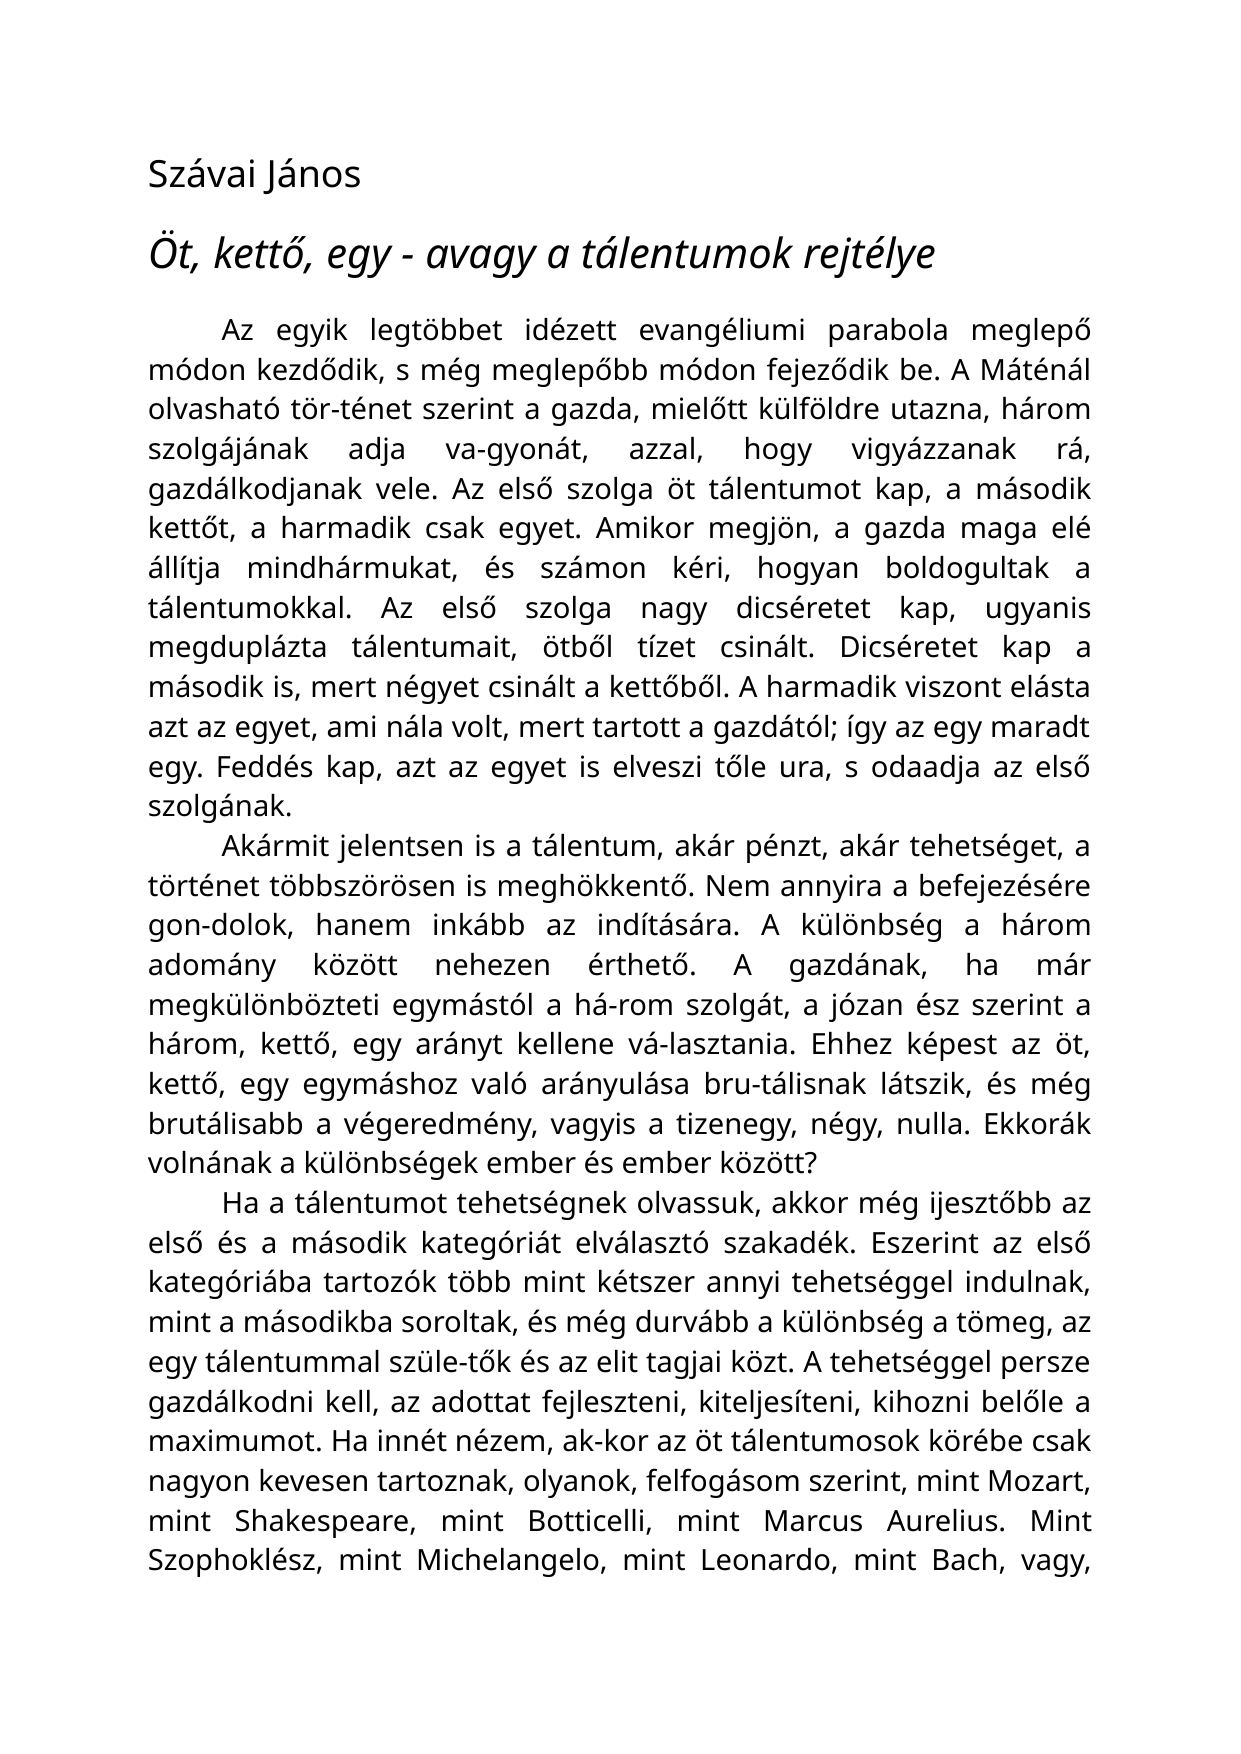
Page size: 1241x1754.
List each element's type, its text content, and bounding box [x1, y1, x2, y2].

text Szávai János [148, 148, 1093, 199]
text Öt, kettő, egy - avagy a tálentumok rejtélye [148, 224, 1093, 281]
text Akármit jelentsen is a tálentum, akár pénzt, akár tehetséget, a történet többszörösen is meghökkentő. Nem annyira a befejezésére gon-dolok, hanem inkább az indítására. A különbség a három adomány között nehezen érthető. A gazdának, ha már megkülönbözteti egymástól a há-rom szolgát, a józan ész szerint a három, kettő, egy arányt kellene vá-lasztania. Ehhez képest az öt, kettő, egy egymáshoz való arányulása bru-tálisnak látszik, és még brutálisabb a végeredmény, vagyis a tizenegy, négy, nulla. Ekkorák volnának a különbségek ember és ember között? [148, 825, 1093, 1182]
text Az egyik legtöbbet idézett evangéliumi parabola meglepő módon kezdődik, s még meglepőbb módon fejeződik be. A Máténál olvasható tör-ténet szerint a gazda, mielőtt külföldre utazna, három szolgájának adja va-gyonát, azzal, hogy vigyázzanak rá, gazdálkodjanak vele. Az első szolga öt tálentumot kap, a második kettőt, a harmadik csak egyet. Amikor megjön, a gazda maga elé állítja mindhármukat, és számon kéri, hogyan boldogultak a tálentumokkal. Az első szolga nagy dicséretet kap, ugyanis megduplázta tálentumait, ötből tízet csinált. Dicséretet kap a második is, mert négyet csinált a kettőből. A harmadik viszont elásta azt az egyet, ami nála volt, mert tartott a gazdától; így az egy maradt egy. Feddés kap, azt az egyet is elveszi tőle ura, s odaadja az első szolgának. [148, 309, 1093, 825]
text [148, 1182, 1093, 1579]
